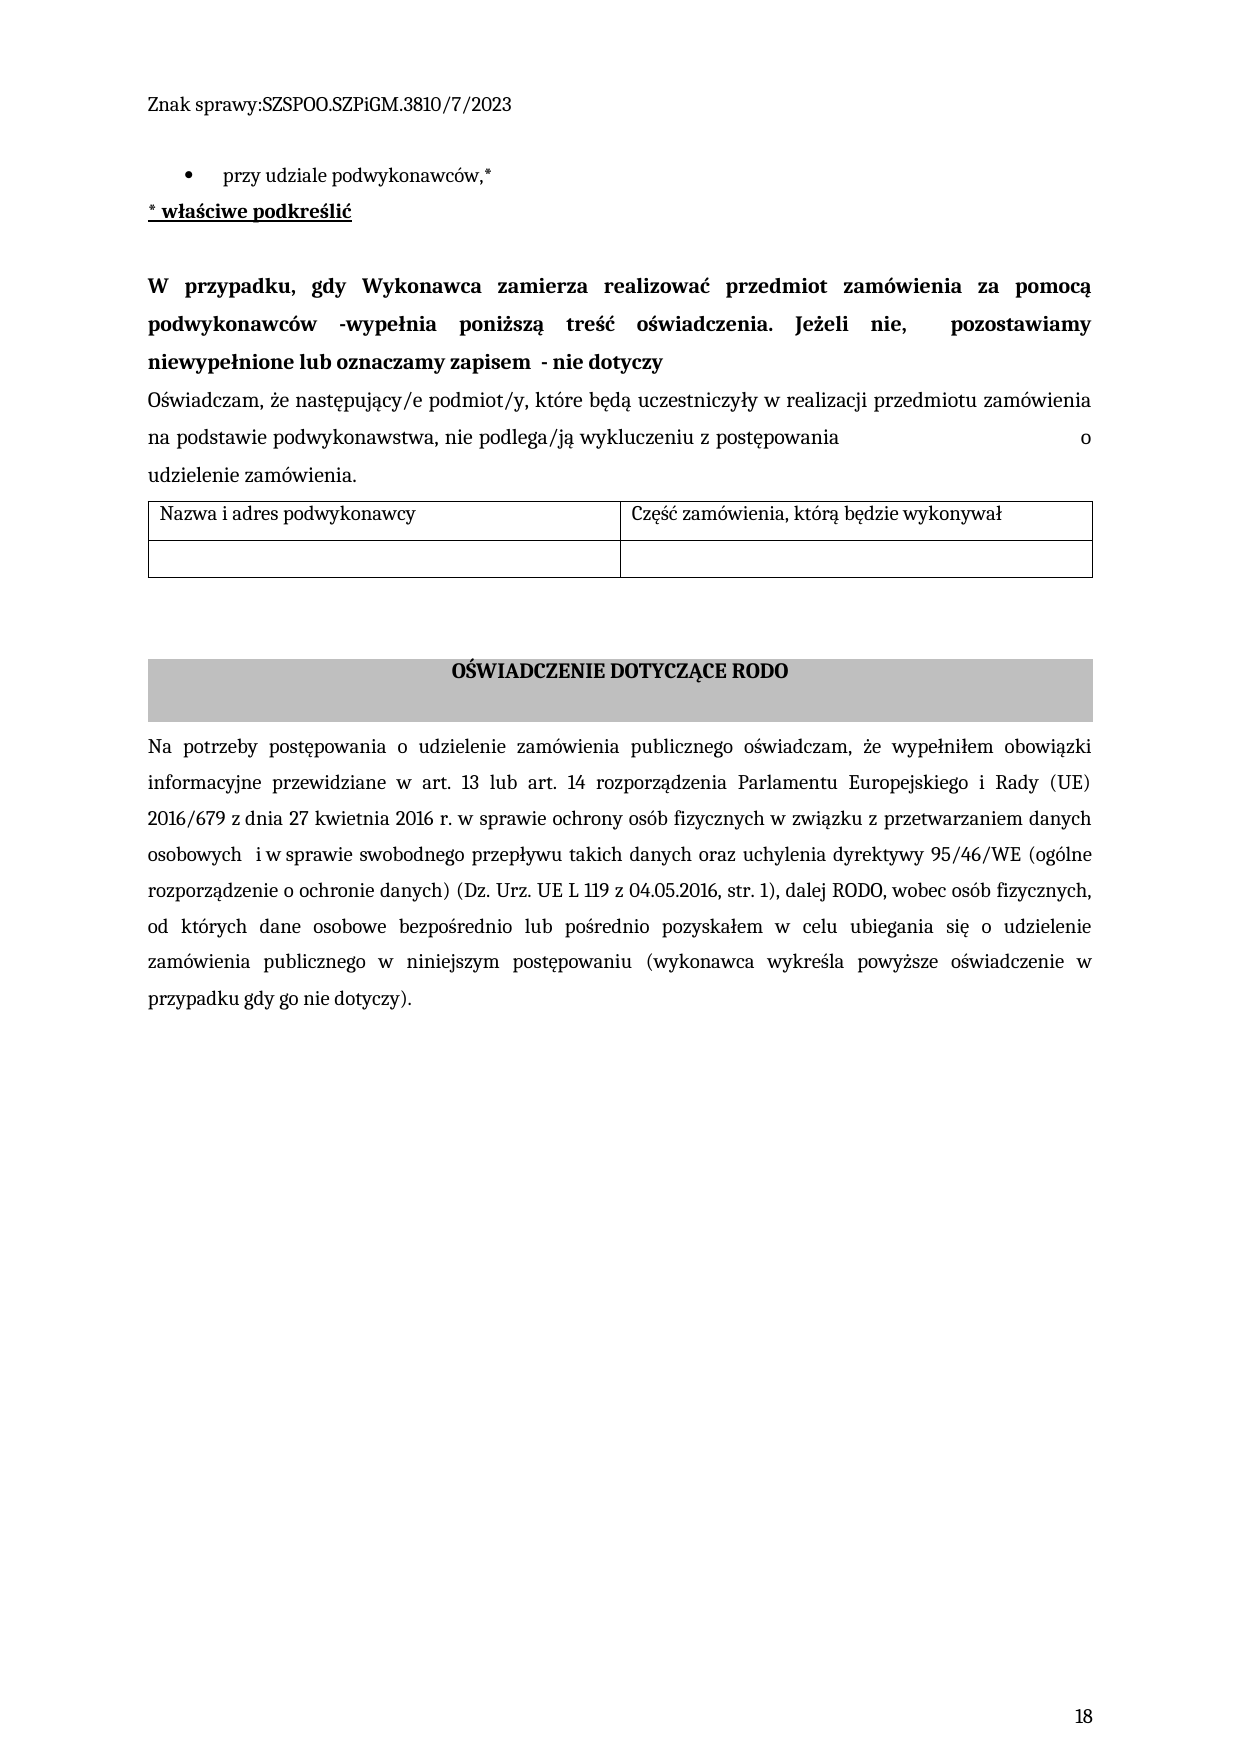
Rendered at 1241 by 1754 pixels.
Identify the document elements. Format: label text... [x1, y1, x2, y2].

text Na potrzeby postępowania o udzielenie zamówienia publicznego oświadczam, że wypełniłem obowiązki informacyjne przewidziane w art. 13 lub art. 14 rozporządzenia Parlamentu Europejskiego i Rady (UE) 2016/679 z dnia 27 kwietnia 2016 r. w sprawie ochrony osób fizycznych w związku z przetwarzaniem danych osobowych i w sprawie swobodnego przepływu takich danych oraz uchylenia dyrektywy 95/46/WE (ogólne rozporządzenie o ochronie danych) (Dz. Urz. UE L 119 z 04.05.2016, str. 1), dalej RODO, wobec osób fizycznych, od których dane osobowe bezpośrednio lub pośrednio pozyskałem w celu ubiegania się o udzielenie zamówienia publicznego w niniejszym postępowaniu (wykonawca wykreśla powyższe oświadczenie w przypadku gdy go nie dotyczy). [148, 734, 1093, 1010]
table_cell [149, 541, 620, 577]
table_header Nazwa i adres podwykonawcy [149, 502, 620, 540]
text W przypadku, gdy Wykonawca zamierza realizować przedmiot zamówienia za pomocą podwykonawców -wypełnia poniższą treść oświadczenia. Jeżeli nie, pozostawiamy niewypełnione lub oznaczamy zapisem - nie dotyczy [148, 274, 1093, 375]
text OŚWIADCZENIE DOTYCZĄCE RODO [148, 659, 1093, 684]
list przy udziale podwykonawców,* [185, 164, 1093, 188]
table_header Część zamówienia, którą będzie wykonywał [621, 502, 1092, 540]
text Oświadczam, że następujący/e podmiot/y, które będą uczestniczyły w realizacji przedmiotu zamówienia na podstawie podwykonawstwa, nie podlega/ją wykluczeniu z postępowania o udzielenie zamówienia. [148, 387, 1093, 488]
text * właściwe podkreślić [148, 200, 1093, 224]
table_cell [621, 541, 1092, 577]
